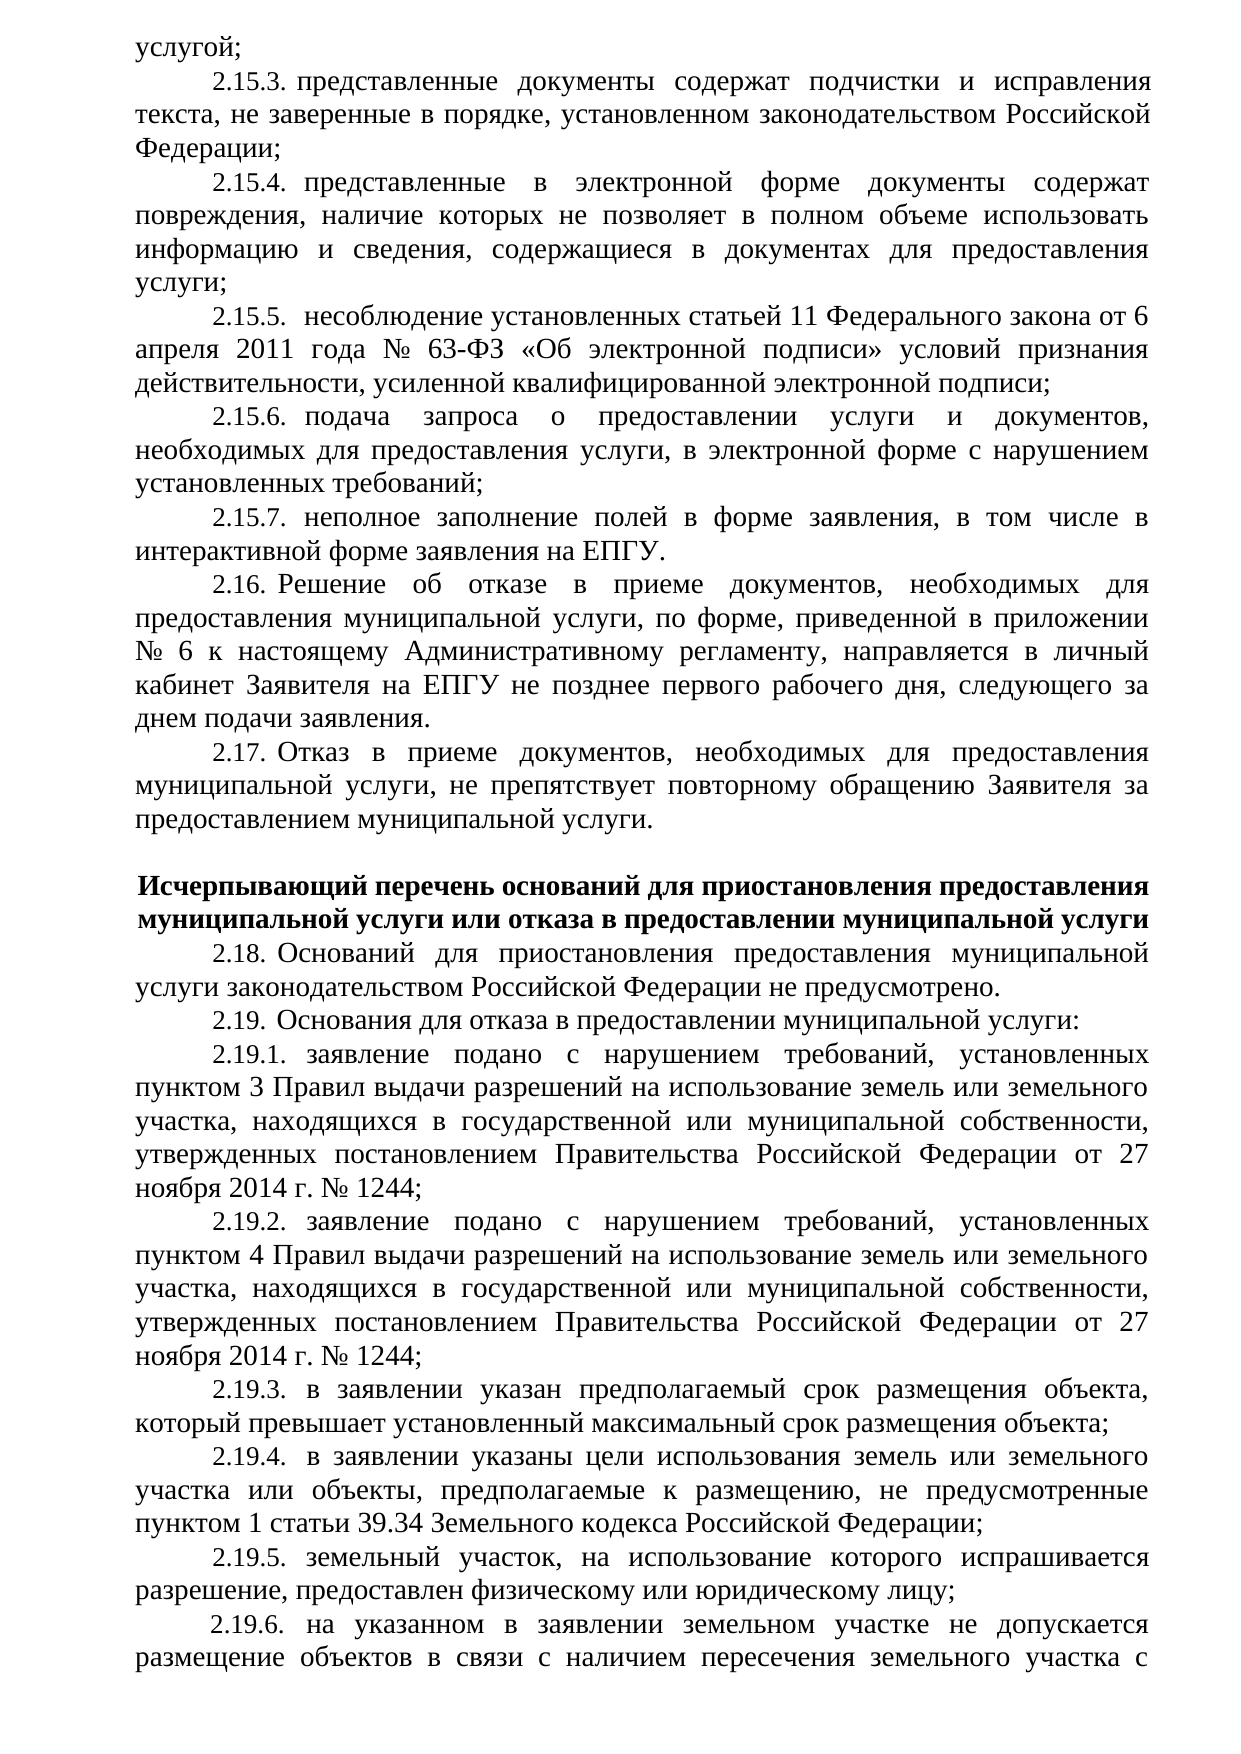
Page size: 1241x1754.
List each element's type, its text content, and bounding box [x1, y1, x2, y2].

list подача запроса о предоставлении услуги и документов, необходимых для предоставления услуги, в электронной форме с нарушением установленных требований; [135, 398, 1150, 499]
list несоблюдение установленных статьей 11 Федерального закона от 6 апреля 2011 года № 63-ФЗ «Об электронной подписи» условий признания действительности, усиленной квалифицированной электронной подписи; [135, 298, 1150, 398]
list представленные в электронной форме документы содержат повреждения, наличие которых не позволяет в полном объеме использовать информацию и сведения, содержащиеся в документах для предоставления услуги; [135, 164, 1150, 298]
list земельный участок, на использование которого испрашивается разрешение, предоставлен физическому или юридическому лицу; [135, 1539, 1150, 1606]
list Основания для отказа в предоставлении муниципальной услуги: [135, 1002, 1150, 1036]
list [135, 29, 1150, 63]
text Исчерпывающий перечень оснований для приостановления предоставления муниципальной услуги или отказа в предоставлении муниципальной услуги [135, 868, 1152, 935]
list Оснований для приостановления предоставления муниципальной услуги законодательством Российской Федерации не предусмотрено. [135, 935, 1150, 1002]
list в заявлении указан предполагаемый срок размещения объекта, который превышает установленный максимальный срок размещения объекта; [135, 1371, 1150, 1438]
list неполное заполнение полей в форме заявления, в том числе в интерактивной форме заявления на ЕПГУ. [135, 499, 1150, 566]
list Отказ в приеме документов, необходимых для предоставления муниципальной услуги, не препятствует повторному обращению Заявителя за предоставлением муниципальной услуги. [135, 734, 1150, 834]
list Решение об отказе в приеме документов, необходимых для предоставления муниципальной услуги, по форме, приведенной в приложении № 6 к настоящему Административному регламенту, направляется в личный кабинет Заявителя на ЕПГУ не позднее первого рабочего дня, следующего за днем подачи заявления. [135, 566, 1150, 734]
list в заявлении указаны цели использования земель или земельного участка или объекты, предполагаемые к размещению, не предусмотренные пунктом 1 статьи 39.34 Земельного кодекса Российской Федерации; [135, 1438, 1150, 1539]
list заявление подано с нарушением требований, установленных пунктом 4 Правил выдачи разрешений на использование земель или земельного участка, находящихся в государственной или муниципальной собственности, утвержденных постановлением Правительства Российской Федерации от 27 ноября 2014 г. № 1244; [135, 1203, 1150, 1371]
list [135, 1606, 1150, 1673]
list представленные документы содержат подчистки и исправления текста, не заверенные в порядке, установленном законодательством Российской Федерации; [135, 63, 1152, 164]
list заявление подано с нарушением требований, установленных пунктом 3 Правил выдачи разрешений на использование земель или земельного участка, находящихся в государственной или муниципальной собственности, утвержденных постановлением Правительства Российской Федерации от 27 ноября 2014 г. № 1244; [135, 1036, 1150, 1203]
